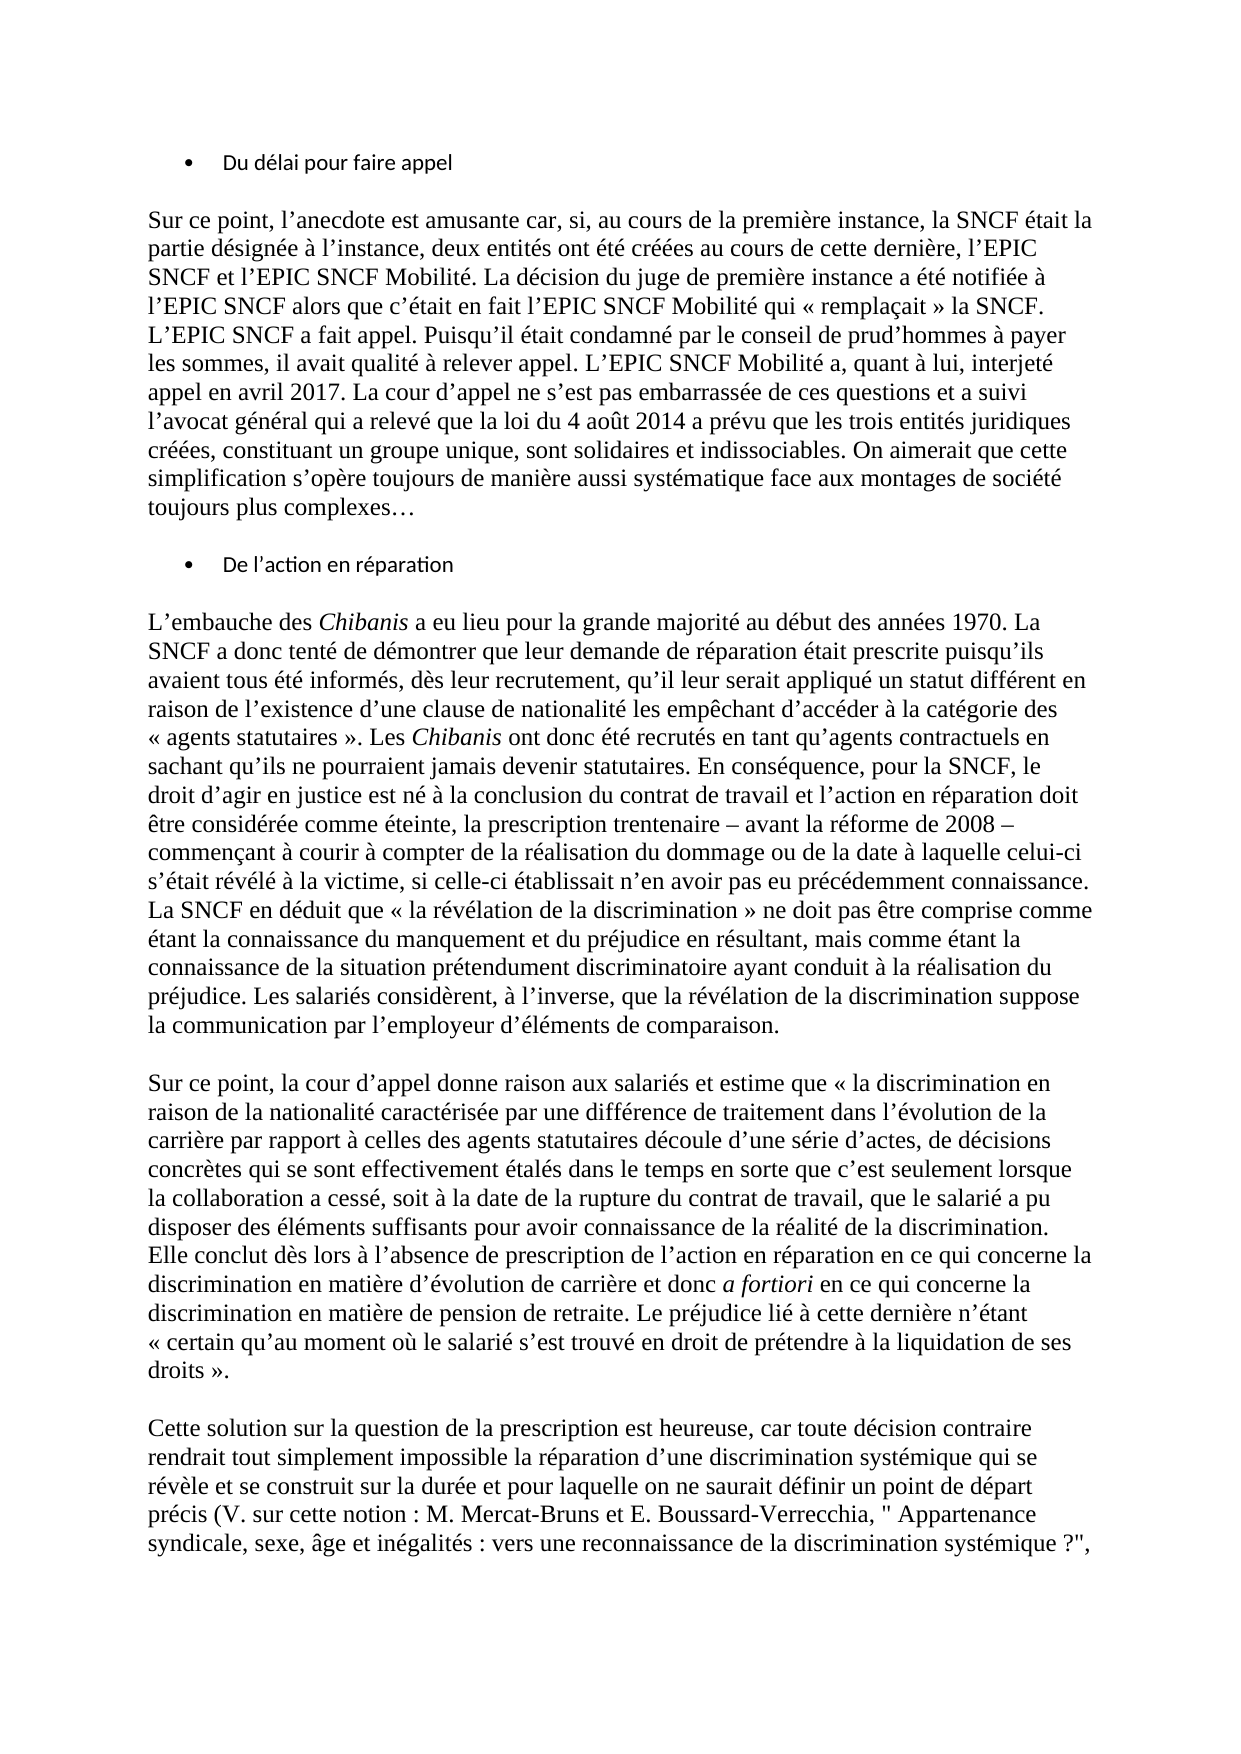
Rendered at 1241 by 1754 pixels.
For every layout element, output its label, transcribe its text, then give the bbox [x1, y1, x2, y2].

list De l’action en réparation [185, 550, 1093, 578]
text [148, 1413, 1093, 1557]
text L’embauche des Chibanis a eu lieu pour la grande majorité au début des années 1970. La SNCF a donc tenté de démontrer que leur demande de réparation était prescrite puisqu’ils avaient tous été informés, dès leur recrutement, qu’il leur serait appliqué un statut différent en raison de l’existence d’une clause de nationalité les empêchant d’accéder à la catégorie des « agents statutaires ». Les Chibanis ont donc été recrutés en tant qu’agents contractuels en sachant qu’ils ne pourraient jamais devenir statutaires. En conséquence, pour la SNCF, le droit d’agir en justice est né à la conclusion du contrat de travail et l’action en réparation doit être considérée comme éteinte, la prescription trentenaire – avant la réforme de 2008 – commençant à courir à compter de la réalisation du dommage ou de la date à laquelle celui-ci s’était révélé à la victime, si celle-ci établissait n’en avoir pas eu précédemment connaissance. La SNCF en déduit que « la révélation de la discrimination » ne doit pas être comprise comme étant la connaissance du manquement et du préjudice en résultant, mais comme étant la connaissance de la situation prétendument discriminatoire ayant conduit à la réalisation du préjudice. Les salariés considèrent, à l’inverse, que la révélation de la discrimination suppose la communication par l’employeur d’éléments de comparaison. [148, 607, 1093, 1039]
text Sur ce point, l’anecdote est amusante car, si, au cours de la première instance, la SNCF était la partie désignée à l’instance, deux entités ont été créées au cours de cette dernière, l’EPIC SNCF et l’EPIC SNCF Mobilité. La décision du juge de première instance a été notifiée à l’EPIC SNCF alors que c’était en fait l’EPIC SNCF Mobilité qui « remplaçait » la SNCF. L’EPIC SNCF a fait appel. Puisqu’il était condamné par le conseil de prud’hommes à payer les sommes, il avait qualité à relever appel. L’EPIC SNCF Mobilité a, quant à lui, interjeté appel en avril 2017. La cour d’appel ne s’est pas embarrassée de ces questions et a suivi l’avocat général qui a relevé que la loi du 4 août 2014 a prévu que les trois entités juridiques créées, constituant un groupe unique, sont solidaires et indissociables. On aimerait que cette simplification s’opère toujours de manière aussi systématique face aux montages de société toujours plus complexes… [148, 205, 1093, 521]
text Sur ce point, la cour d’appel donne raison aux salariés et estime que « la discrimination en raison de la nationalité caractérisée par une différence de traitement dans l’évolution de la carrière par rapport à celles des agents statutaires découle d’une série d’actes, de décisions concrètes qui se sont effectivement étalés dans le temps en sorte que c’est seulement lorsque la collaboration a cessé, soit à la date de la rupture du contrat de travail, que le salarié a pu disposer des éléments suffisants pour avoir connaissance de la réalité de la discrimination. Elle conclut dès lors à l’absence de prescription de l’action en réparation en ce qui concerne la discrimination en matière d’évolution de carrière et donc a fortiori en ce qui concerne la discrimination en matière de pension de retraite. Le préjudice lié à cette dernière n’étant « certain qu’au moment où le salarié s’est trouvé en droit de prétendre à la liquidation de ses droits ». [148, 1068, 1093, 1384]
list Du délai pour faire appel [185, 148, 1093, 176]
